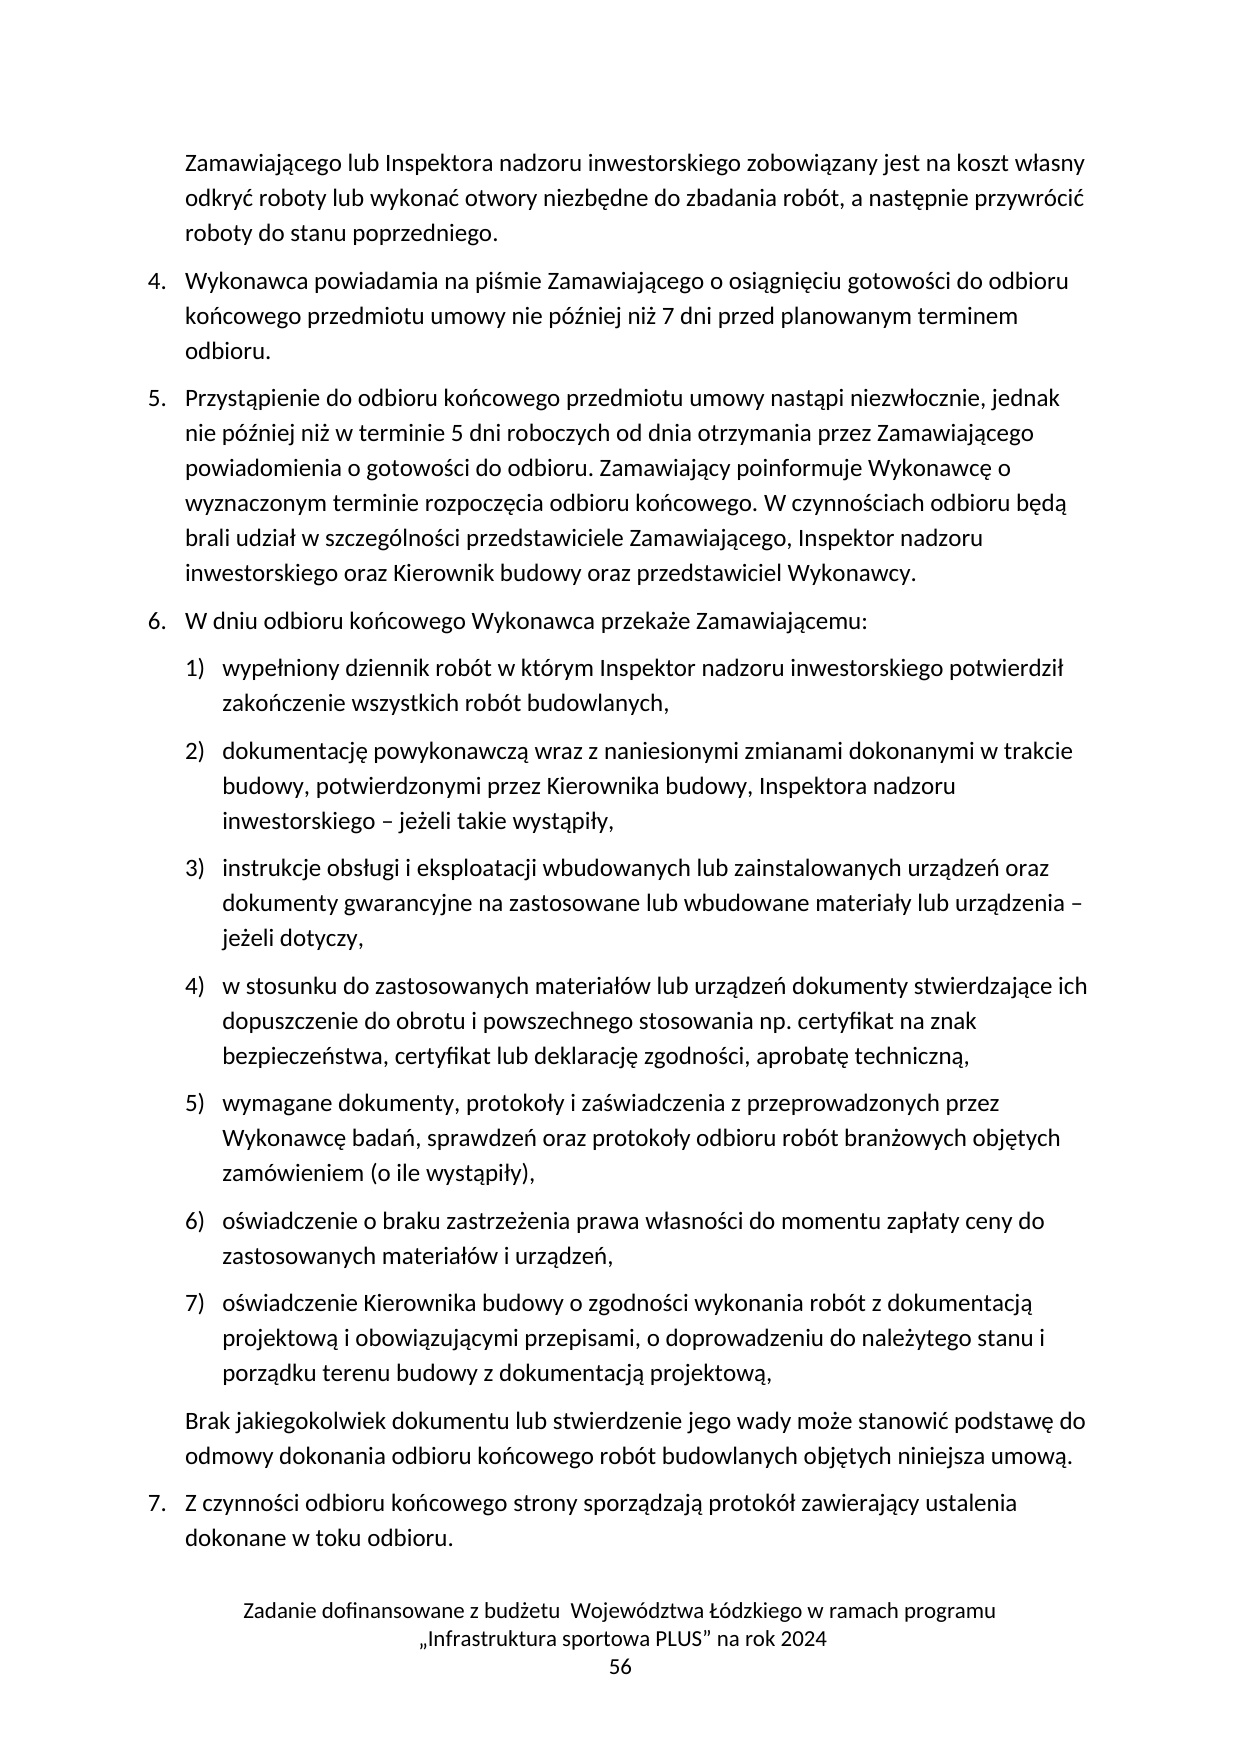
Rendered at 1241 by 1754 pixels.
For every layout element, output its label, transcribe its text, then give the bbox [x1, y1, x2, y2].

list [148, 148, 1093, 248]
text Brak jakiegokolwiek dokumentu lub stwierdzenie jego wady może stanowić podstawę do odmowy dokonania odbioru końcowego robót budowlanych objętych niniejsza umową. [185, 1405, 1093, 1471]
list W dniu odbioru końcowego Wykonawca przekaże Zamawiającemu: [148, 605, 1093, 636]
list wypełniony dziennik robót w którym Inspektor nadzoru inwestorskiego potwierdził zakończenie wszystkich robót budowlanych, [185, 653, 1093, 718]
list oświadczenie Kierownika budowy o zgodności wykonania robót z dokumentacją projektową i obowiązującymi przepisami, o doprowadzeniu do należytego stanu i porządku terenu budowy z dokumentacją projektową, [185, 1288, 1093, 1388]
list oświadczenie o braku zastrzeżenia prawa własności do momentu zapłaty ceny do zastosowanych materiałów i urządzeń, [185, 1205, 1093, 1271]
list instrukcje obsługi i eksploatacji wbudowanych lub zainstalowanych urządzeń oraz dokumenty gwarancyjne na zastosowane lub wbudowane materiały lub urządzenia – jeżeli dotyczy, [185, 853, 1093, 953]
list dokumentację powykonawczą wraz z naniesionymi zmianami dokonanymi w trakcie budowy, potwierdzonymi przez Kierownika budowy, Inspektora nadzoru inwestorskiego – jeżeli takie wystąpiły, [185, 735, 1093, 836]
list Z czynności odbioru końcowego strony sporządzają protokół zawierający ustalenia dokonane w toku odbioru. [148, 1488, 1093, 1553]
list Przystąpienie do odbioru końcowego przedmiotu umowy nastąpi niezwłocznie, jednak nie później niż w terminie 5 dni roboczych od dnia otrzymania przez Zamawiającego powiadomienia o gotowości do odbioru. Zamawiający poinformuje Wykonawcę o wyznaczonym terminie rozpoczęcia odbioru końcowego. W czynnościach odbioru będą brali udział w szczególności przedstawiciele Zamawiającego, Inspektor nadzoru inwestorskiego oraz Kierownik budowy oraz przedstawiciel Wykonawcy. [148, 383, 1093, 588]
list wymagane dokumenty, protokoły i zaświadczenia z przeprowadzonych przez Wykonawcę badań, sprawdzeń oraz protokoły odbioru robót branżowych objętych zamówieniem (o ile wystąpiły), [185, 1088, 1093, 1188]
list w stosunku do zastosowanych materiałów lub urządzeń dokumenty stwierdzające ich dopuszczenie do obrotu i powszechnego stosowania np. certyfikat na znak bezpieczeństwa, certyfikat lub deklarację zgodności, aprobatę techniczną, [185, 970, 1093, 1071]
list Wykonawca powiadamia na piśmie Zamawiającego o osiągnięciu gotowości do odbioru końcowego przedmiotu umowy nie później niż 7 dni przed planowanym terminem odbioru. [148, 265, 1093, 366]
